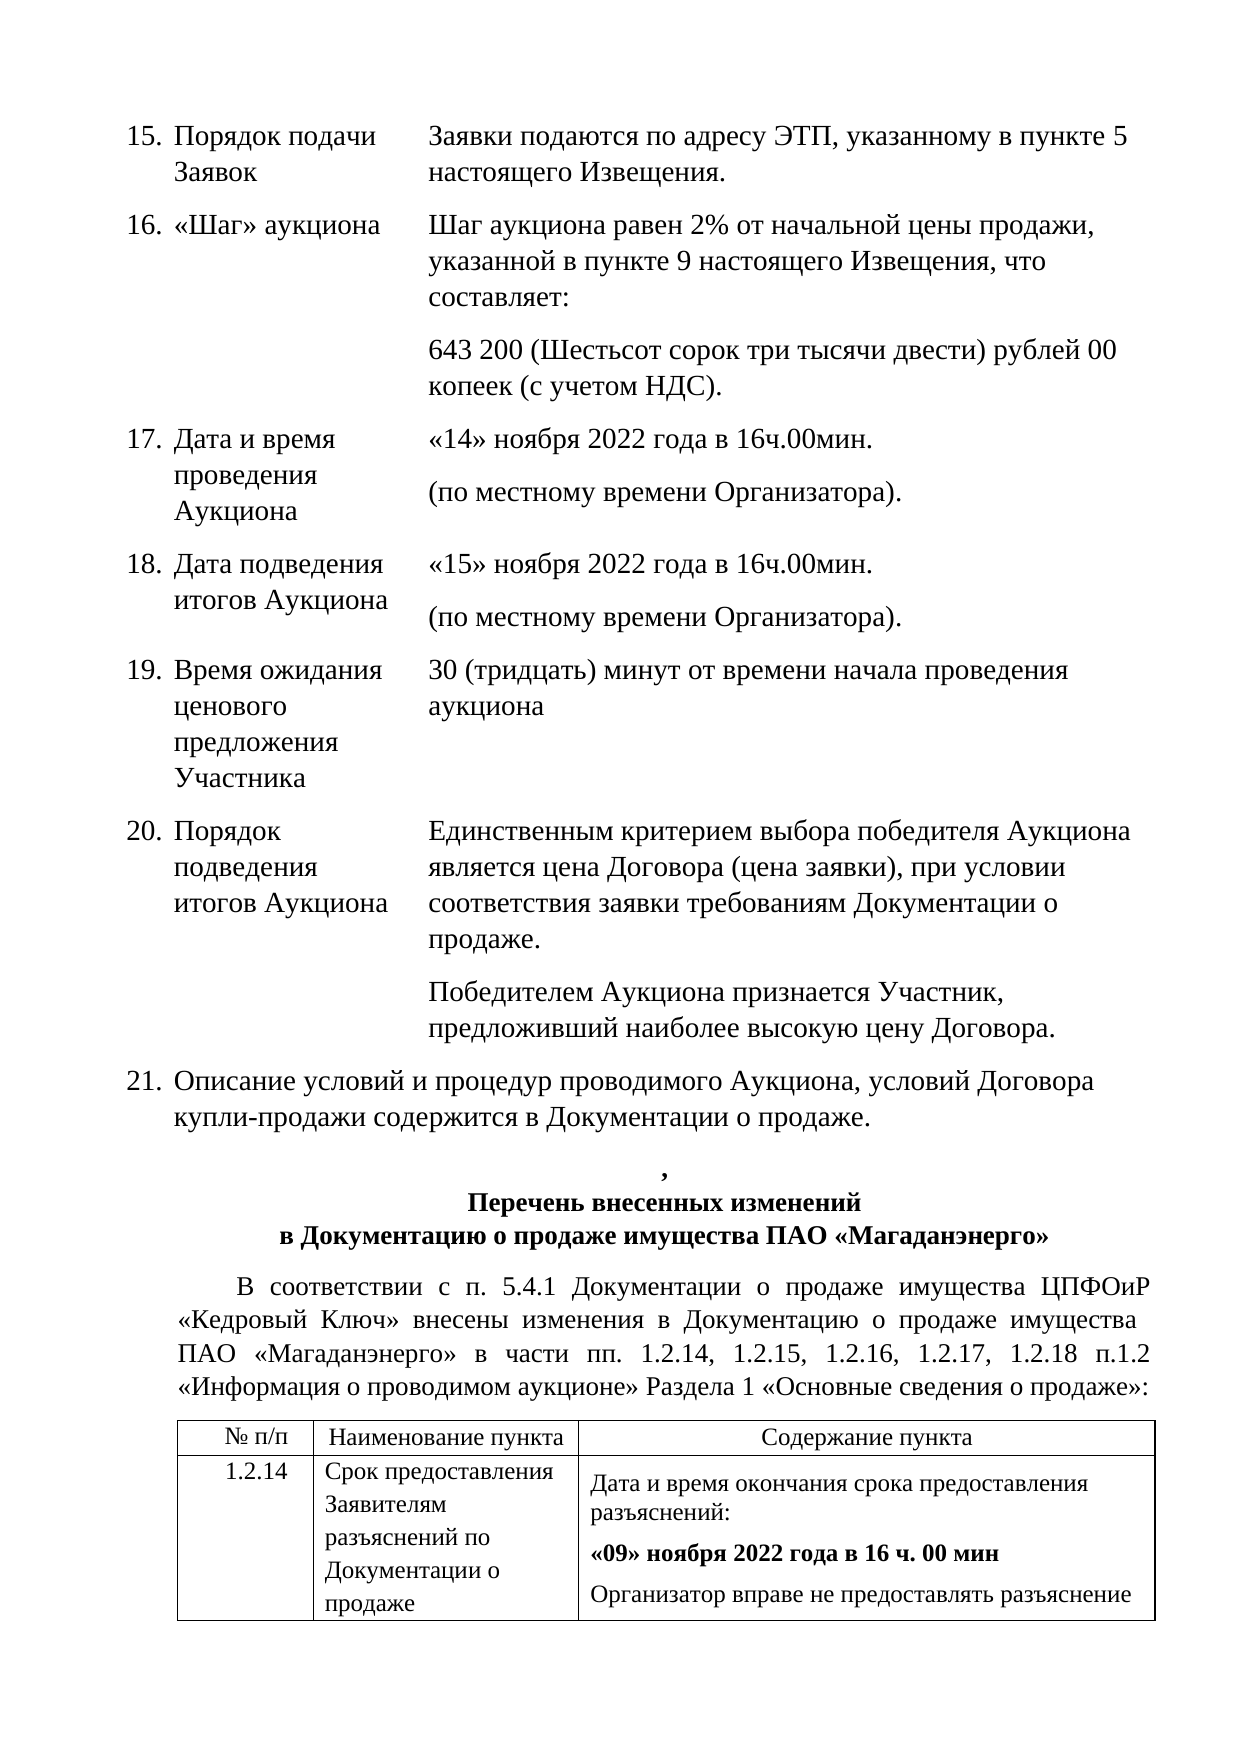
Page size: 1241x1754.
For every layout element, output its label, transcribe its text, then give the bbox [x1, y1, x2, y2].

table_cell Время ожидания ценового предложения Участника [162, 652, 417, 813]
table_header № п/п [178, 1421, 313, 1455]
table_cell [314, 1456, 578, 1620]
table_cell 1.2.14 [178, 1456, 313, 1620]
table_header Наименование пункта [314, 1421, 578, 1455]
table_cell [77, 421, 162, 546]
table_cell «Шаг» аукциона [162, 207, 417, 421]
table_cell [77, 207, 162, 421]
text В соответствии с п. 5.4.1 Документации о продаже имущества ЦПФОиР «Кедровый Ключ» внесены изменения в Документацию о продаже имущества ПАО «Магаданэнерго» в части пп. 1.2.14, 1.2.15, 1.2.16, 1.2.17, 1.2.18 п.1.2 «Информация о проводимом аукционе» Раздела 1 «Основные сведения о продаже»: [177, 1269, 1152, 1401]
table_cell [77, 652, 162, 813]
table_cell Единственным критерием выбора победителя Аукциона является цена Договора (цена заявки), при условии соответствия заявки требованиям Документации о продаже. Победителем Аукциона признается Участник, предложивший наиболее высокую цену Договора. [417, 813, 1185, 1063]
table_cell [77, 546, 162, 652]
text в Документацию о продаже имущества ПАО «Магаданэнерго» [177, 1219, 1152, 1251]
table_cell «14» ноября 2022 года в 16ч.00мин. (по местному времени Организатора). [417, 421, 1185, 546]
table_cell Описание условий и процедур проводимого Аукциона, условий Договора купли-продажи содержится в Документации о продаже. [162, 1063, 1185, 1152]
table_cell [77, 118, 162, 207]
table_cell Дата и время проведения Аукциона [162, 421, 417, 546]
table_cell Порядок подведения итогов Аукциона [162, 813, 417, 1063]
table_cell [77, 813, 162, 1063]
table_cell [579, 1456, 1154, 1620]
table_cell Дата подведения итогов Аукциона [162, 546, 417, 652]
table_cell Заявки подаются по адресу ЭТП, указанному в пункте 5 настоящего Извещения. [417, 118, 1185, 207]
text Перечень внесенных изменений [177, 1186, 1152, 1217]
table_cell «15» ноября 2022 года в 16ч.00мин. (по местному времени Организатора). [417, 546, 1185, 652]
table_cell Шаг аукциона равен 2% от начальной цены продажи, указанной в пункте 9 настоящего Извещения, что составляет: 643 200 (Шестьсот сорок три тысячи двести) рублей 00 копеек (с учетом НДС). [417, 207, 1185, 421]
text , [177, 1152, 1152, 1183]
table_cell 30 (тридцать) минут от времени начала проведения аукциона [417, 652, 1185, 813]
table_cell Порядок подачи Заявок [162, 118, 417, 207]
table_header Содержание пункта [579, 1421, 1154, 1455]
table_cell [77, 1063, 162, 1152]
